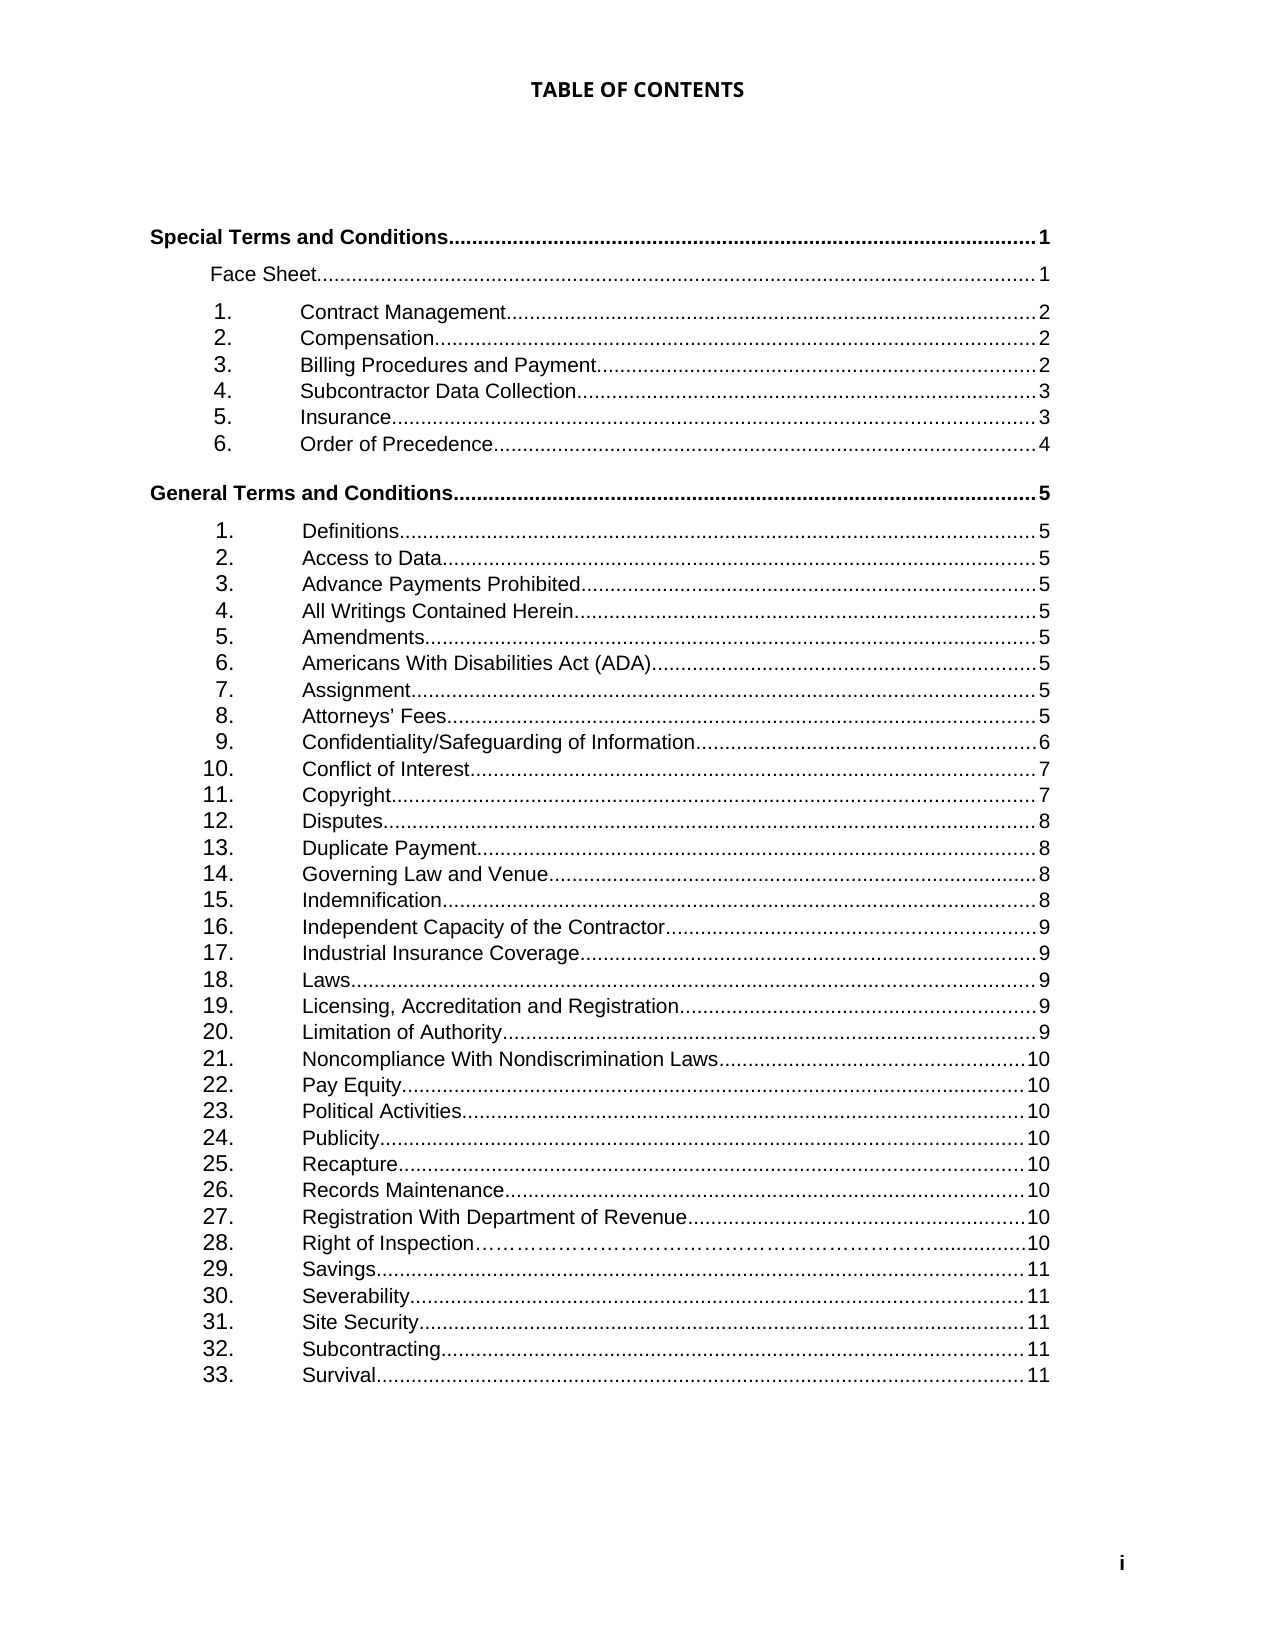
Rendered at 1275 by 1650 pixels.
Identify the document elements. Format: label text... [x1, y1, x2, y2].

list Recapture 10 [234, 1150, 1125, 1176]
list Industrial Insurance Coverage 9 [234, 939, 1125, 966]
list Independent Capacity of the Contractor 9 [234, 913, 1125, 939]
list Registration With Department of Revenue 10 [234, 1203, 1125, 1229]
list Subcontracting 11 [234, 1334, 1125, 1361]
list Definitions 5 [234, 517, 1125, 544]
list Duplicate Payment 8 [234, 834, 1125, 860]
list Assignment 5 [234, 676, 1125, 702]
list Records Maintenance 10 [234, 1176, 1125, 1203]
list Noncompliance With Nondiscrimination Laws 10 [234, 1044, 1125, 1071]
list Licensing, Accreditation and Registration 9 [234, 992, 1125, 1018]
text General Terms and Conditions 5 [150, 481, 1125, 505]
list Advance Payments Prohibited 5 [234, 570, 1125, 597]
list All Writings Contained Herein 5 [234, 597, 1125, 623]
list Laws 9 [234, 966, 1125, 992]
list Indemnification 8 [234, 886, 1125, 913]
list Insurance 3 [232, 403, 1125, 430]
list Confidentiality/Safeguarding of Information 6 [234, 728, 1125, 755]
list Compensation 2 [232, 324, 1125, 351]
text Face Sheet 1 [210, 261, 1125, 285]
list Amendments 5 [234, 623, 1125, 649]
list Disputes 8 [234, 807, 1125, 834]
list Attorneys’ Fees 5 [234, 702, 1125, 728]
list Pay Equity 10 [234, 1071, 1125, 1097]
list Governing Law and Venue 8 [234, 860, 1125, 886]
list Severability 11 [234, 1282, 1125, 1308]
list Subcontractor Data Collection 3 [232, 377, 1125, 403]
list Copyright 7 [234, 781, 1125, 807]
list Right of Inspection…………………………………………………………. 10 [234, 1229, 1125, 1255]
list Survival 11 [234, 1361, 1125, 1387]
list Order of Precedence 4 [232, 430, 1125, 456]
list Publicity 10 [234, 1124, 1125, 1150]
text Special Terms and Conditions 1 [150, 225, 1125, 249]
list Americans With Disabilities Act (ADA) 5 [234, 649, 1125, 676]
list Political Activities 10 [234, 1097, 1125, 1124]
list Limitation of Authority 9 [234, 1018, 1125, 1044]
list Conflict of Interest 7 [234, 755, 1125, 781]
list Billing Procedures and Payment 2 [232, 351, 1125, 377]
list Savings 11 [234, 1255, 1125, 1282]
list Contract Management 2 [232, 298, 1125, 324]
list Site Security 11 [234, 1308, 1125, 1334]
list Access to Data 5 [234, 544, 1125, 570]
